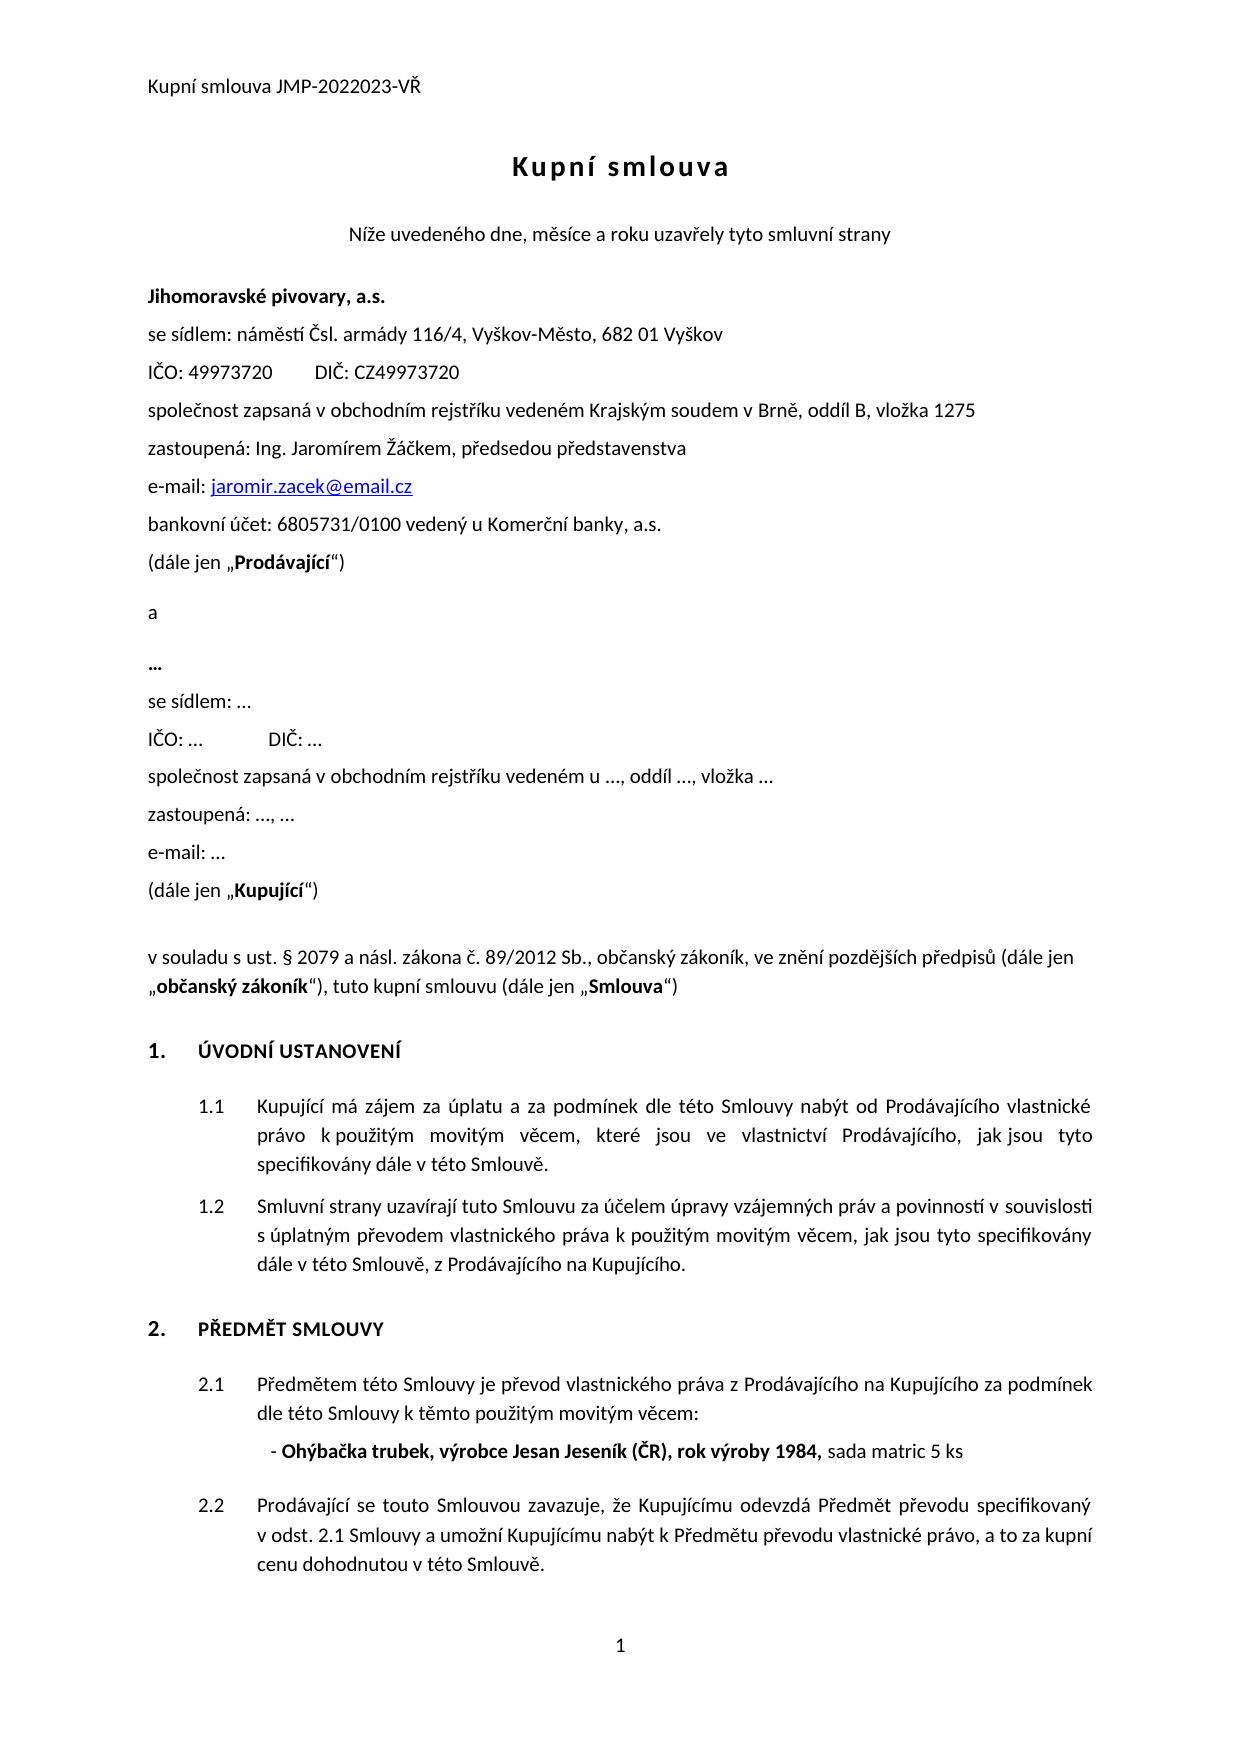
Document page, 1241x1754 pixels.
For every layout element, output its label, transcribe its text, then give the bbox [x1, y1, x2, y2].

text IČO: … DIČ: … [148, 726, 1093, 751]
text v souladu s ust. § 2079 a násl. zákona č. 89/2012 Sb., občanský zákoník, ve znění pozdějších předpisů (dále jen „občanský zákoník“), tuto kupní smlouvu (dále jen „Smlouva“) [148, 940, 1093, 999]
text e-mail: … [148, 839, 1093, 865]
text společnost zapsaná v obchodním rejstříku vedeném u …, oddíl …, vložka … [148, 764, 1093, 789]
text se sídlem: … [148, 688, 1093, 713]
text Jihomoravské pivovary, a.s. [148, 284, 1093, 309]
text Kupující má zájem za úplatu a za podmínek dle této Smlouvy nabýt od Prodávajícího vlastnické právo k použitým movitým věcem, které jsou ve vlastnictví Prodávajícího, jak jsou tyto specifikovány dále v této Smlouvě. [198, 1089, 1093, 1177]
text Kupní smlouva [148, 148, 1093, 183]
text PŘEDMĚT SMLOUVY [148, 1314, 1093, 1342]
text Níže uvedeného dne, měsíce a roku uzavřely tyto smluvní strany [148, 221, 1093, 246]
text … [148, 650, 1093, 675]
text (dále jen „Kupující“) [148, 877, 1093, 903]
text zastoupená: …, … [148, 802, 1093, 827]
text se sídlem: náměstí Čsl. armády 116/4, Vyškov-Město, 682 01 Vyškov [148, 322, 1093, 347]
text společnost zapsaná v obchodním rejstříku vedeném Krajským soudem v Brně, oddíl B, vložka 1275 [148, 397, 1093, 423]
text Předmětem této Smlouvy je převod vlastnického práva z Prodávajícího na Kupujícího za podmínek dle této Smlouvy k těmto použitým movitým věcem: [198, 1367, 1093, 1426]
text bankovní účet: 6805731/0100 vedený u Komerční banky, a.s. [148, 511, 1093, 537]
text Smluvní strany uzavírají tuto Smlouvu za účelem úpravy vzájemných práv a povinností v souvislosti s úplatným převodem vlastnického práva k použitým movitým věcem, jak jsou tyto specifikovány dále v této Smlouvě, z Prodávajícího na Kupujícího. [198, 1189, 1093, 1277]
text e-mail: jaromir.zacek@email.cz [148, 473, 1093, 499]
text a [148, 599, 1093, 625]
text IČO: 49973720 DIČ: CZ49973720 [148, 359, 1093, 385]
text zastoupená: Ing. Jaromírem Žáčkem, předsedou představenstva [148, 435, 1093, 461]
text Prodávající se touto Smlouvou zavazuje, že Kupujícímu odevzdá Předmět převodu specifikovaný v odst. 2.1 Smlouvy a umožní Kupujícímu nabýt k Předmětu převodu vlastnické právo, a to za kupní cenu dohodnutou v této Smlouvě. [198, 1489, 1093, 1576]
text Úvodní ustanovení [148, 1036, 1093, 1064]
list - Ohýbačka trubek, výrobce Jesan Jeseník (ČR), rok výroby 1984, sada matric 5 ks [266, 1438, 1093, 1463]
text (dále jen „Prodávající“) [148, 549, 1093, 574]
